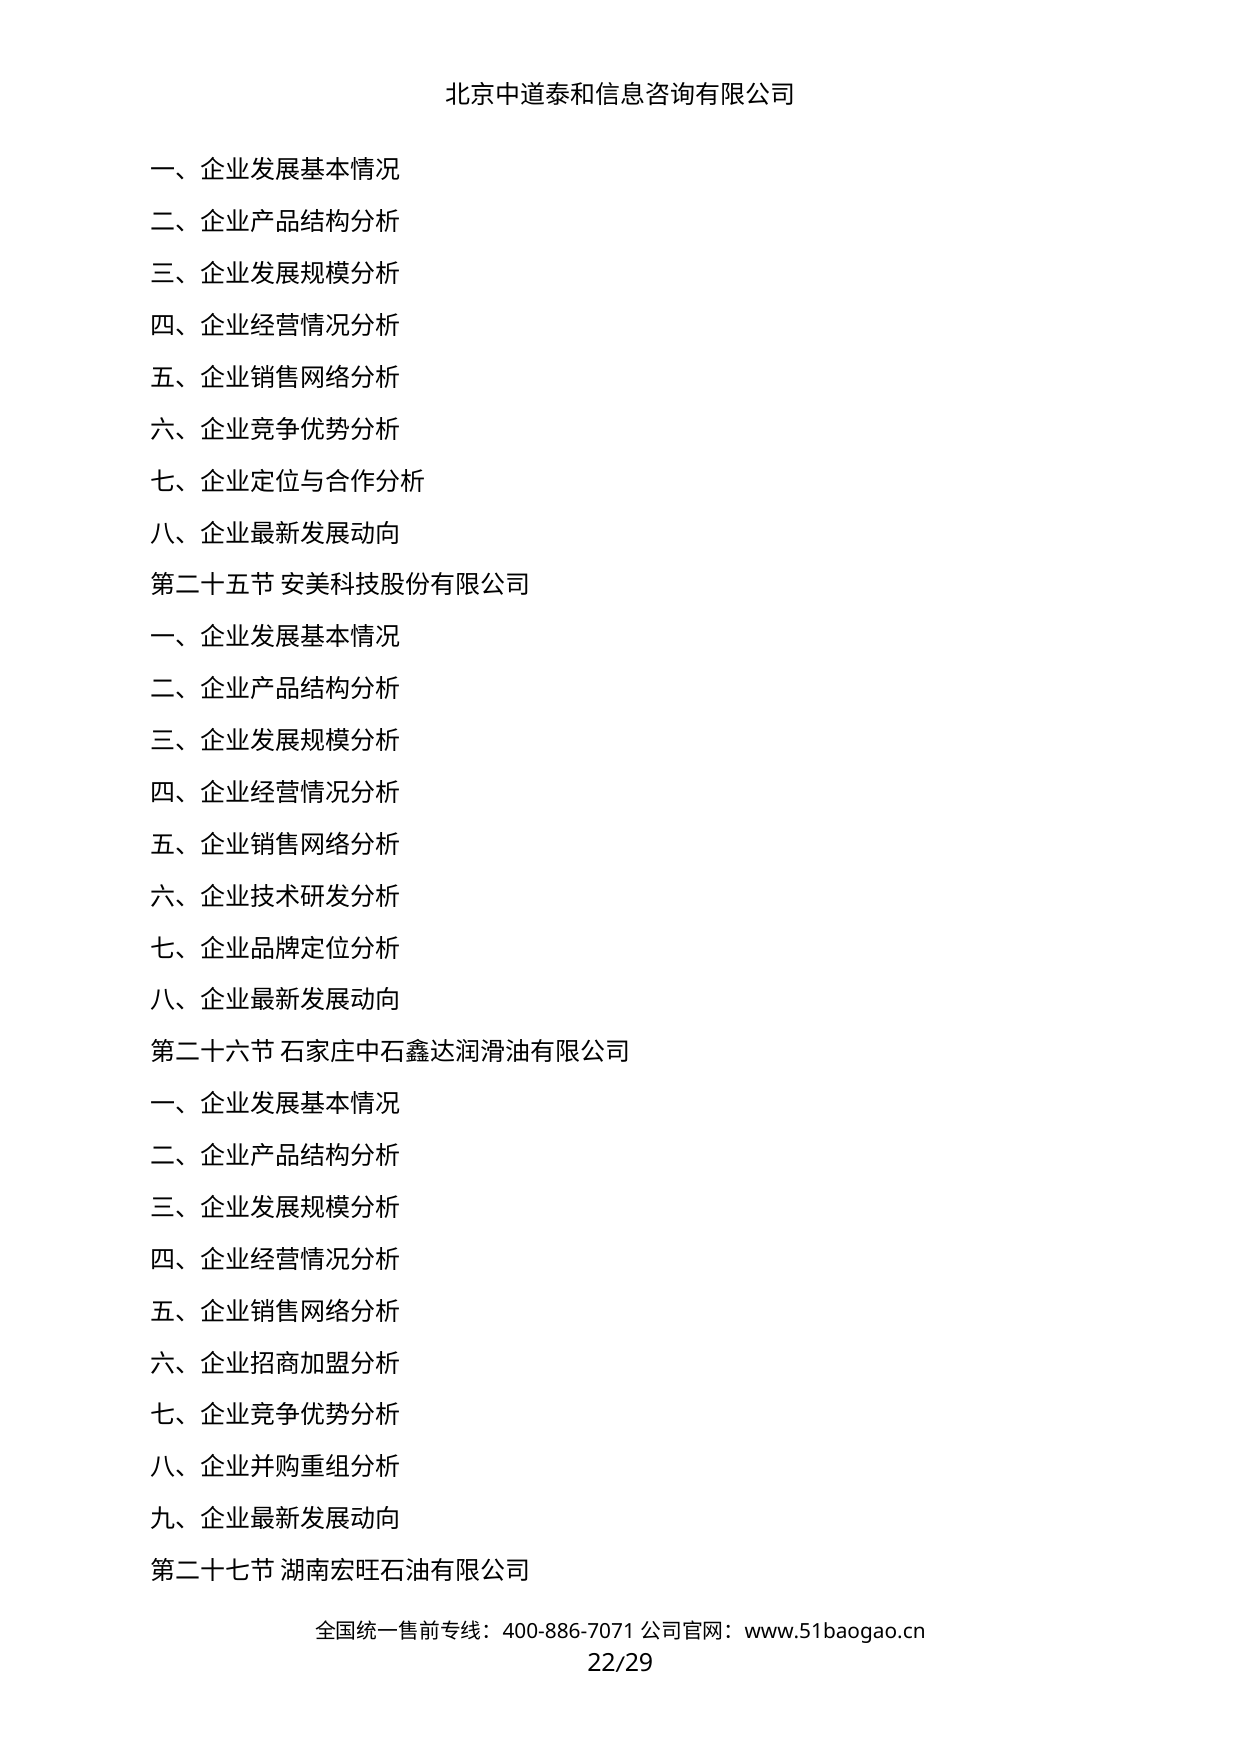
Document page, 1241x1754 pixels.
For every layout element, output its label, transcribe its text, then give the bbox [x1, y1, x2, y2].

text 四、企业经营情况分析 [150, 1239, 1090, 1276]
text 三、企业发展规模分析 [150, 254, 1090, 290]
text 三、企业发展规模分析 [150, 1187, 1090, 1224]
text 八、企业最新发展动向 [150, 980, 1090, 1016]
text 二、企业产品结构分析 [150, 1136, 1090, 1172]
text 九、企业最新发展动向 [150, 1499, 1090, 1535]
text 六、企业技术研发分析 [150, 876, 1090, 912]
text 五、企业销售网络分析 [150, 357, 1090, 394]
text 五、企业销售网络分析 [150, 1291, 1090, 1327]
text 三、企业发展规模分析 [150, 721, 1090, 757]
text 八、企业并购重组分析 [150, 1447, 1090, 1483]
text 七、企业竞争优势分析 [150, 1395, 1090, 1431]
text 第二十七节 湖南宏旺石油有限公司 [150, 1551, 1090, 1587]
text 一、企业发展基本情况 [150, 1084, 1090, 1120]
text 一、企业发展基本情况 [150, 150, 1090, 186]
text 二、企业产品结构分析 [150, 669, 1090, 705]
text 六、企业竞争优势分析 [150, 409, 1090, 446]
text 四、企业经营情况分析 [150, 772, 1090, 809]
text 八、企业最新发展动向 [150, 513, 1090, 549]
text 七、企业品牌定位分析 [150, 928, 1090, 964]
text 五、企业销售网络分析 [150, 824, 1090, 861]
text 六、企业招商加盟分析 [150, 1343, 1090, 1379]
text 第二十五节 安美科技股份有限公司 [150, 565, 1090, 601]
text 一、企业发展基本情况 [150, 617, 1090, 653]
text 四、企业经营情况分析 [150, 306, 1090, 342]
text 二、企业产品结构分析 [150, 202, 1090, 238]
text 第二十六节 石家庄中石鑫达润滑油有限公司 [150, 1032, 1090, 1068]
text 七、企业定位与合作分析 [150, 461, 1090, 497]
